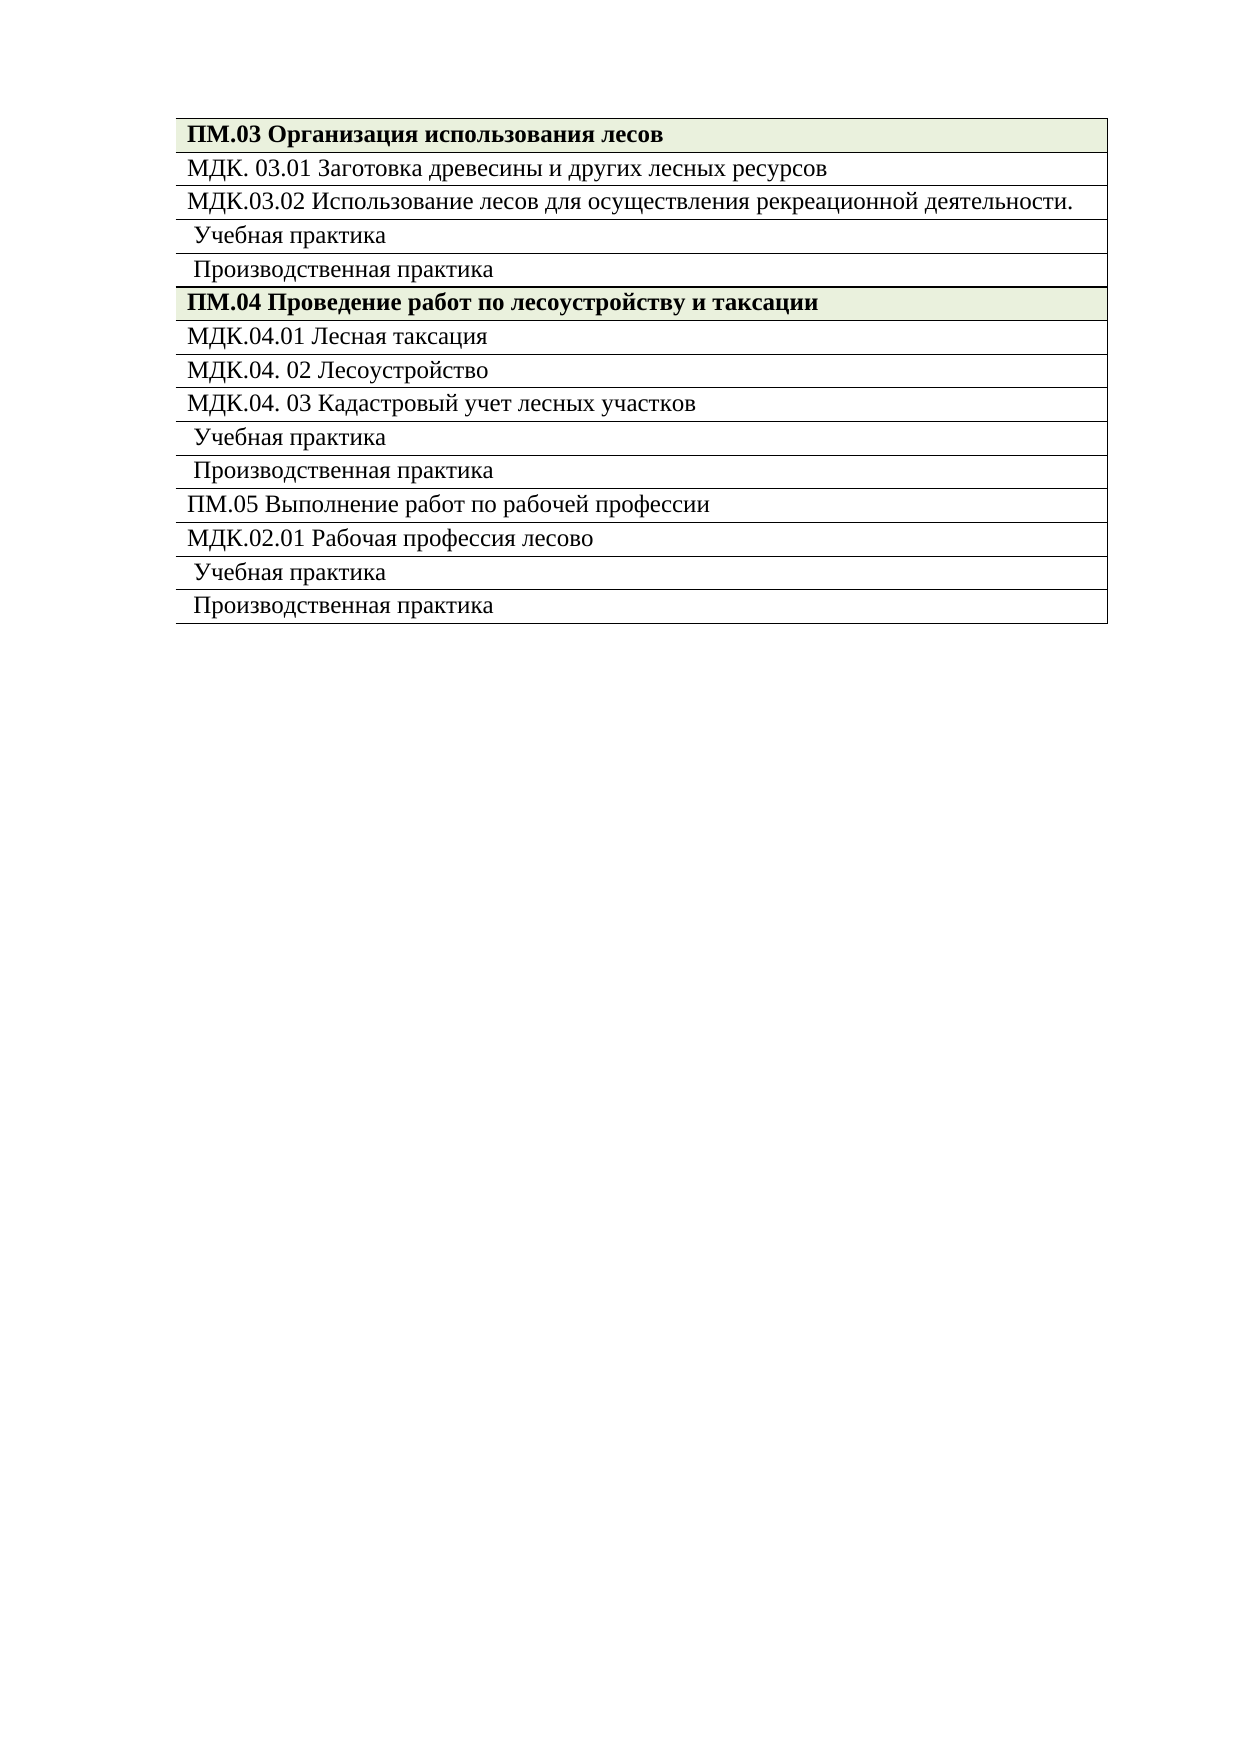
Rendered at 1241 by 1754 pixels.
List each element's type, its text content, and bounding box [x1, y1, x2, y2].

table_cell МДК.03.02 Использование лесов для осуществления рекреационной деятельности. [176, 186, 1107, 219]
table_cell ПМ.03 Организация использования лесов [176, 119, 1107, 152]
table_cell Учебная практика [176, 220, 1107, 253]
table_cell МДК.04. 02 Лесоустройство [176, 355, 1107, 387]
table_cell МДК. 03.01 Заготовка древесины и других лесных ресурсов [176, 153, 1107, 185]
table_cell Производственная практика [176, 590, 1107, 623]
table_cell ПМ.04 Проведение работ по лесоустройству и таксации [176, 288, 1107, 320]
table_cell МДК.04. 03 Кадастровый учет лесных участков [176, 388, 1107, 421]
table_cell Производственная практика [176, 254, 1107, 286]
table_cell ПМ.05 Выполнение работ по рабочей профессии [176, 489, 1107, 522]
table_cell Производственная практика [176, 456, 1107, 488]
table_cell Учебная практика [176, 422, 1107, 454]
table_cell МДК.02.01 Рабочая профессия лесово [176, 523, 1107, 556]
table_cell Учебная практика [176, 557, 1107, 589]
table_cell МДК.04.01 Лесная таксация [176, 321, 1107, 354]
